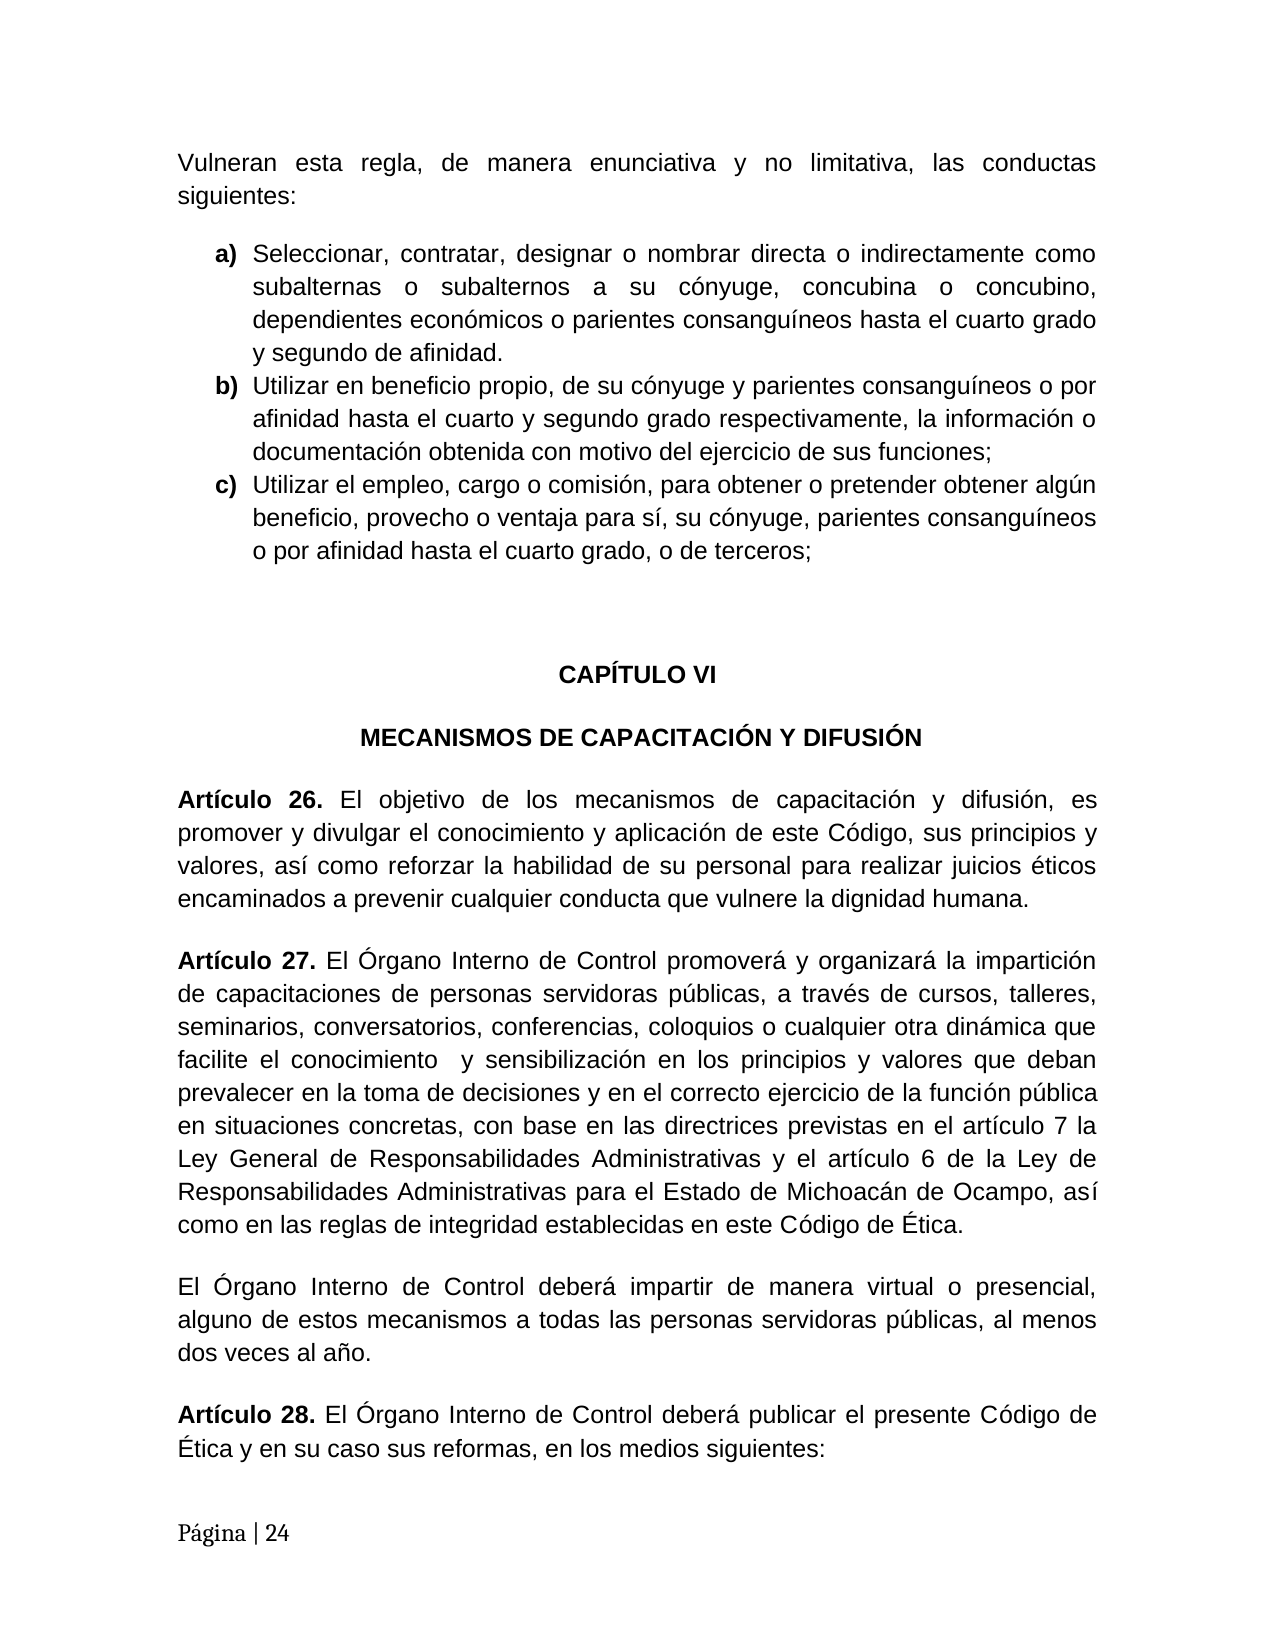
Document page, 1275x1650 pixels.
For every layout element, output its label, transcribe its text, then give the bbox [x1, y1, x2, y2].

text Artículo 26. El objetivo de los mecanismos de capacitación y difusión, es promover y divulgar el conocimiento y aplicación de este Código, sus principios y valores, así como reforzar la habilidad de su personal para realizar juicios éticos encaminados a prevenir cualquier conducta que vulnere la dignidad humana. [177, 785, 1098, 912]
text Vulneran esta regla, de manera enunciativa y no limitativa, las conductas siguientes: [177, 148, 1098, 209]
list Seleccionar, contratar, designar o nombrar directa o indirectamente como subalternas o subalternos a su cónyuge, concubina o concubino, dependientes económicos o parientes consanguíneos hasta el cuarto grado y segundo de afinidad. [215, 239, 1098, 367]
text Artículo 27. El Órgano Interno de Control promoverá y organizará la impartición de capacitaciones de personas servidoras públicas, a través de cursos, talleres, seminarios, conversatorios, conferencias, coloquios o cualquier otra dinámica que facilite el conocimiento y sensibilización en los principios y valores que deban prevalecer en la toma de decisiones y en el correcto ejercicio de la función pública en situaciones concretas, con base en las directrices previstas en el artículo 7 la Ley General de Responsabilidades Administrativas y el artículo 6 de la Ley de Responsabilidades Administrativas para el Estado de Michoacán de Ocampo, así como en las reglas de integridad establecidas en este Código de Ética. [177, 946, 1098, 1239]
text Artículo 28. El Órgano Interno de Control deberá publicar el presente Código de Ética y en su caso sus reformas, en los medios siguientes: [177, 1401, 1098, 1462]
text El Órgano Interno de Control deberá impartir de manera virtual o presencial, alguno de estos mecanismos a todas las personas servidoras públicas, al menos dos veces al año. [177, 1272, 1098, 1367]
text MECANISMOS DE CAPACITACIÓN Y DIFUSIÓN [177, 722, 1098, 751]
text CAPÍTULO VI [177, 660, 1098, 689]
list Utilizar en beneficio propio, de su cónyuge y parientes consanguíneos o por afinidad hasta el cuarto y segundo grado respectivamente, la información o documentación obtenida con motivo del ejercicio de sus funciones; [215, 371, 1098, 466]
list Utilizar el empleo, cargo o comisión, para obtener o pretender obtener algún beneficio, provecho o ventaja para sí, su cónyuge, parientes consanguíneos o por afinidad hasta el cuarto grado, o de terceros; [215, 470, 1098, 565]
